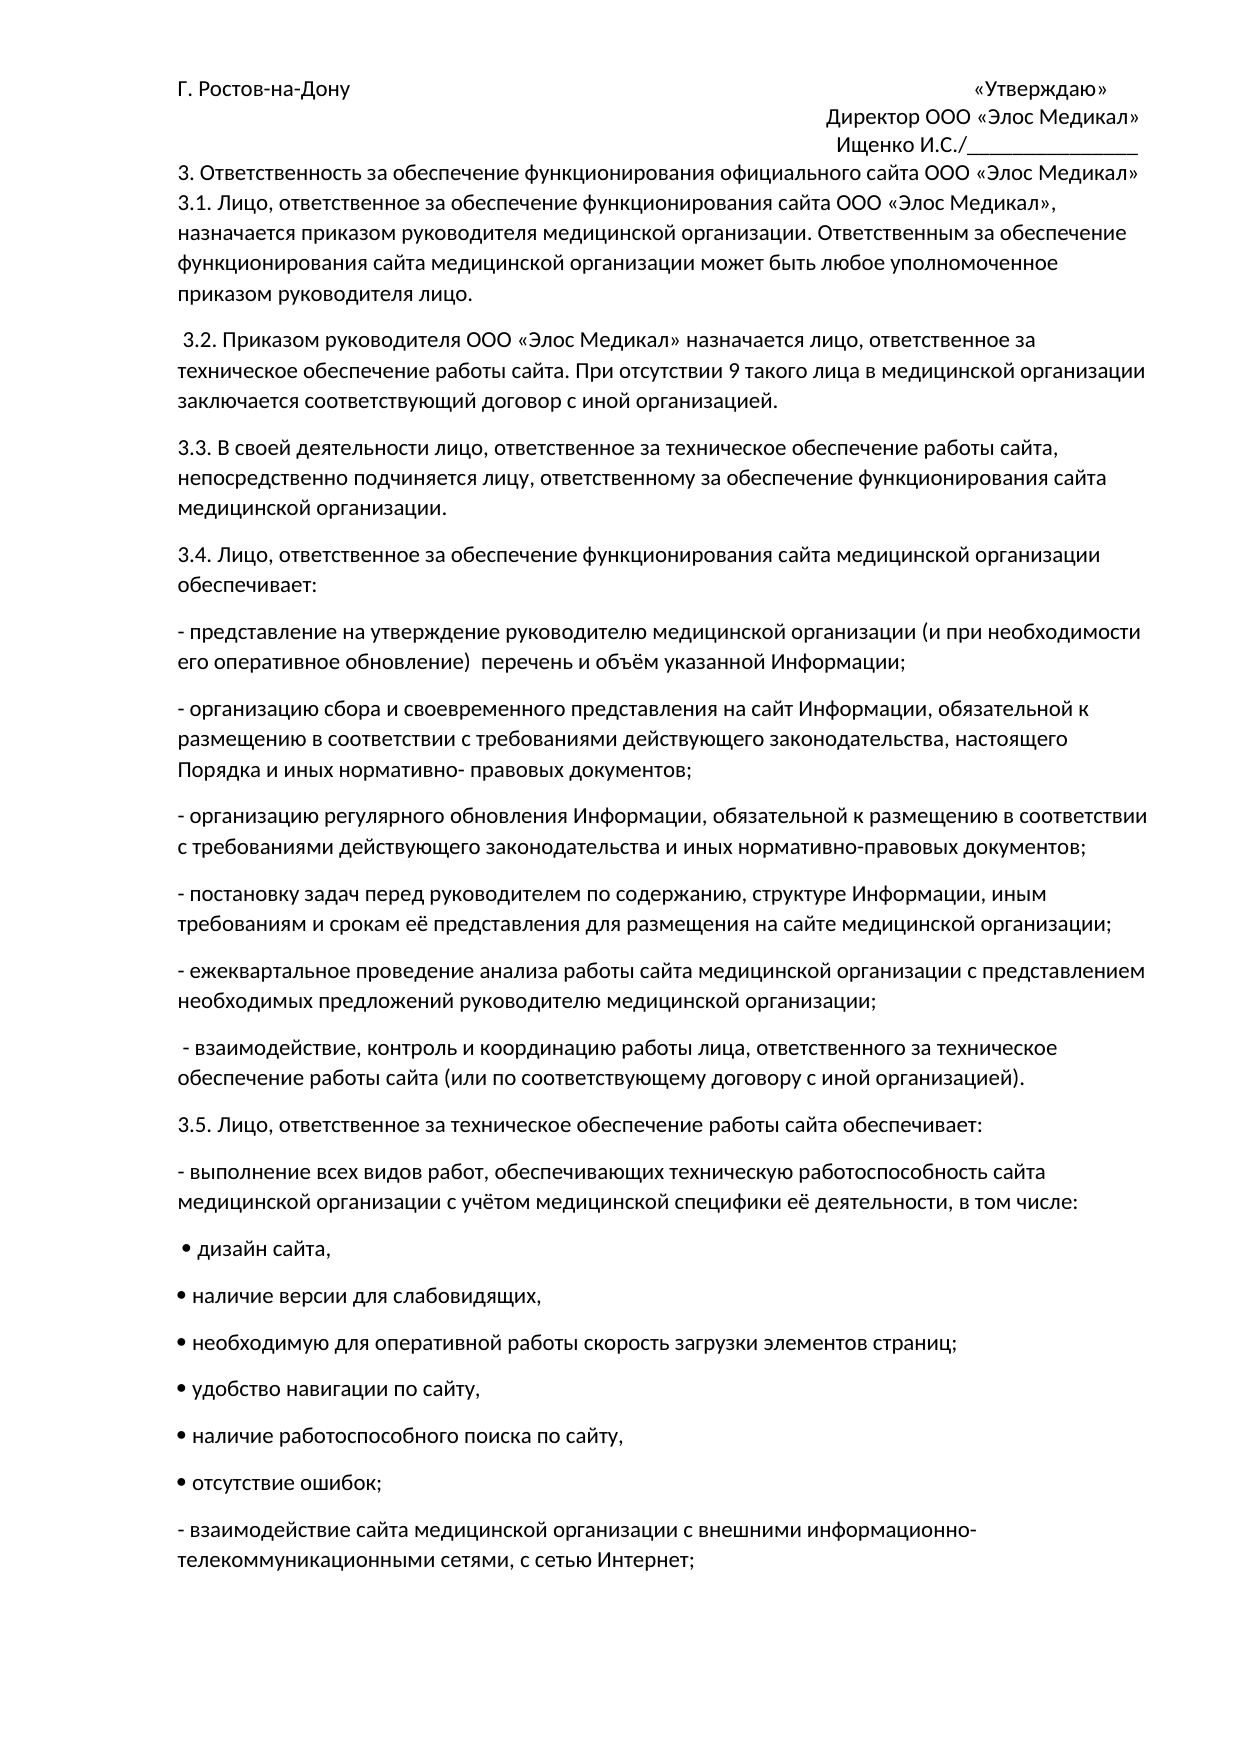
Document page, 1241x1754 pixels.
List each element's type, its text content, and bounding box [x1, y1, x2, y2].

text 3.2. Приказом руководителя ООО «Элос Медикал» назначается лицо, ответственное за техническое обеспечение работы сайта. При отсутствии 9 такого лица в медицинской организации заключается соответствующий договор с иной организацией. [177, 326, 1152, 414]
text - ежеквартальное проведение анализа работы сайта медицинской организации с представлением необходимых предложений руководителю медицинской организации; [177, 956, 1152, 1014]
text необходимую для оперативной работы скорость загрузки элементов страниц; [177, 1328, 1152, 1356]
text - организацию сбора и своевременного представления на сайт Информации, обязательной к размещению в соответствии с требованиями действующего законодательства, настоящего Порядка и иных нормативно- правовых документов; [177, 694, 1152, 783]
text - представление на утверждение руководителю медицинской организации (и при необходимости его оперативное обновление) перечень и объём указанной Информации; [177, 617, 1152, 675]
text - постановку задач перед руководителем по содержанию, структуре Информации, иным требованиям и срокам её представления для размещения на сайте медицинской организации; [177, 879, 1152, 937]
text - взаимодействие сайта медицинской организации с внешними информационно-телекоммуникационными сетями, с сетью Интернет; [177, 1515, 1152, 1573]
text 3.3. В своей деятельности лицо, ответственное за техническое обеспечение работы сайта, непосредственно подчиняется лицу, ответственному за обеспечение функционирования сайта медицинской организации. [177, 433, 1152, 521]
text отсутствие ошибок; [177, 1468, 1152, 1496]
text - выполнение всех видов работ, обеспечивающих техническую работоспособность сайта медицинской организации с учётом медицинской специфики её деятельности, в том числе: [177, 1157, 1152, 1215]
text - организацию регулярного обновления Информации, обязательной к размещению в соответствии с требованиями действующего законодательства и иных нормативно-правовых документов; [177, 802, 1152, 860]
text удобство навигации по сайту, [177, 1374, 1152, 1402]
text наличие версии для слабовидящих, [177, 1281, 1152, 1309]
text наличие работоспособного поиска по сайту, [177, 1421, 1152, 1449]
text дизайн сайта, [177, 1234, 1152, 1262]
text 3.5. Лицо, ответственное за техническое обеспечение работы сайта обеспечивает: [177, 1110, 1152, 1138]
text 3.4. Лицо, ответственное за обеспечение функционирования сайта медицинской организации обеспечивает: [177, 540, 1152, 598]
text - взаимодействие, контроль и координацию работы лица, ответственного за техническое обеспечение работы сайта (или по соответствующему договору с иной организацией). [177, 1033, 1152, 1091]
text 3. Ответственность за обеспечение функционирования официального сайта ООО «Элос Медикал» 3.1. Лицо, ответственное за обеспечение функционирования сайта ООО «Элос Медикал», назначается приказом руководителя медицинской организации. Ответственным за обеспечение функционирования сайта медицинской организации может быть любое уполномоченное приказом руководителя лицо. [177, 158, 1152, 307]
